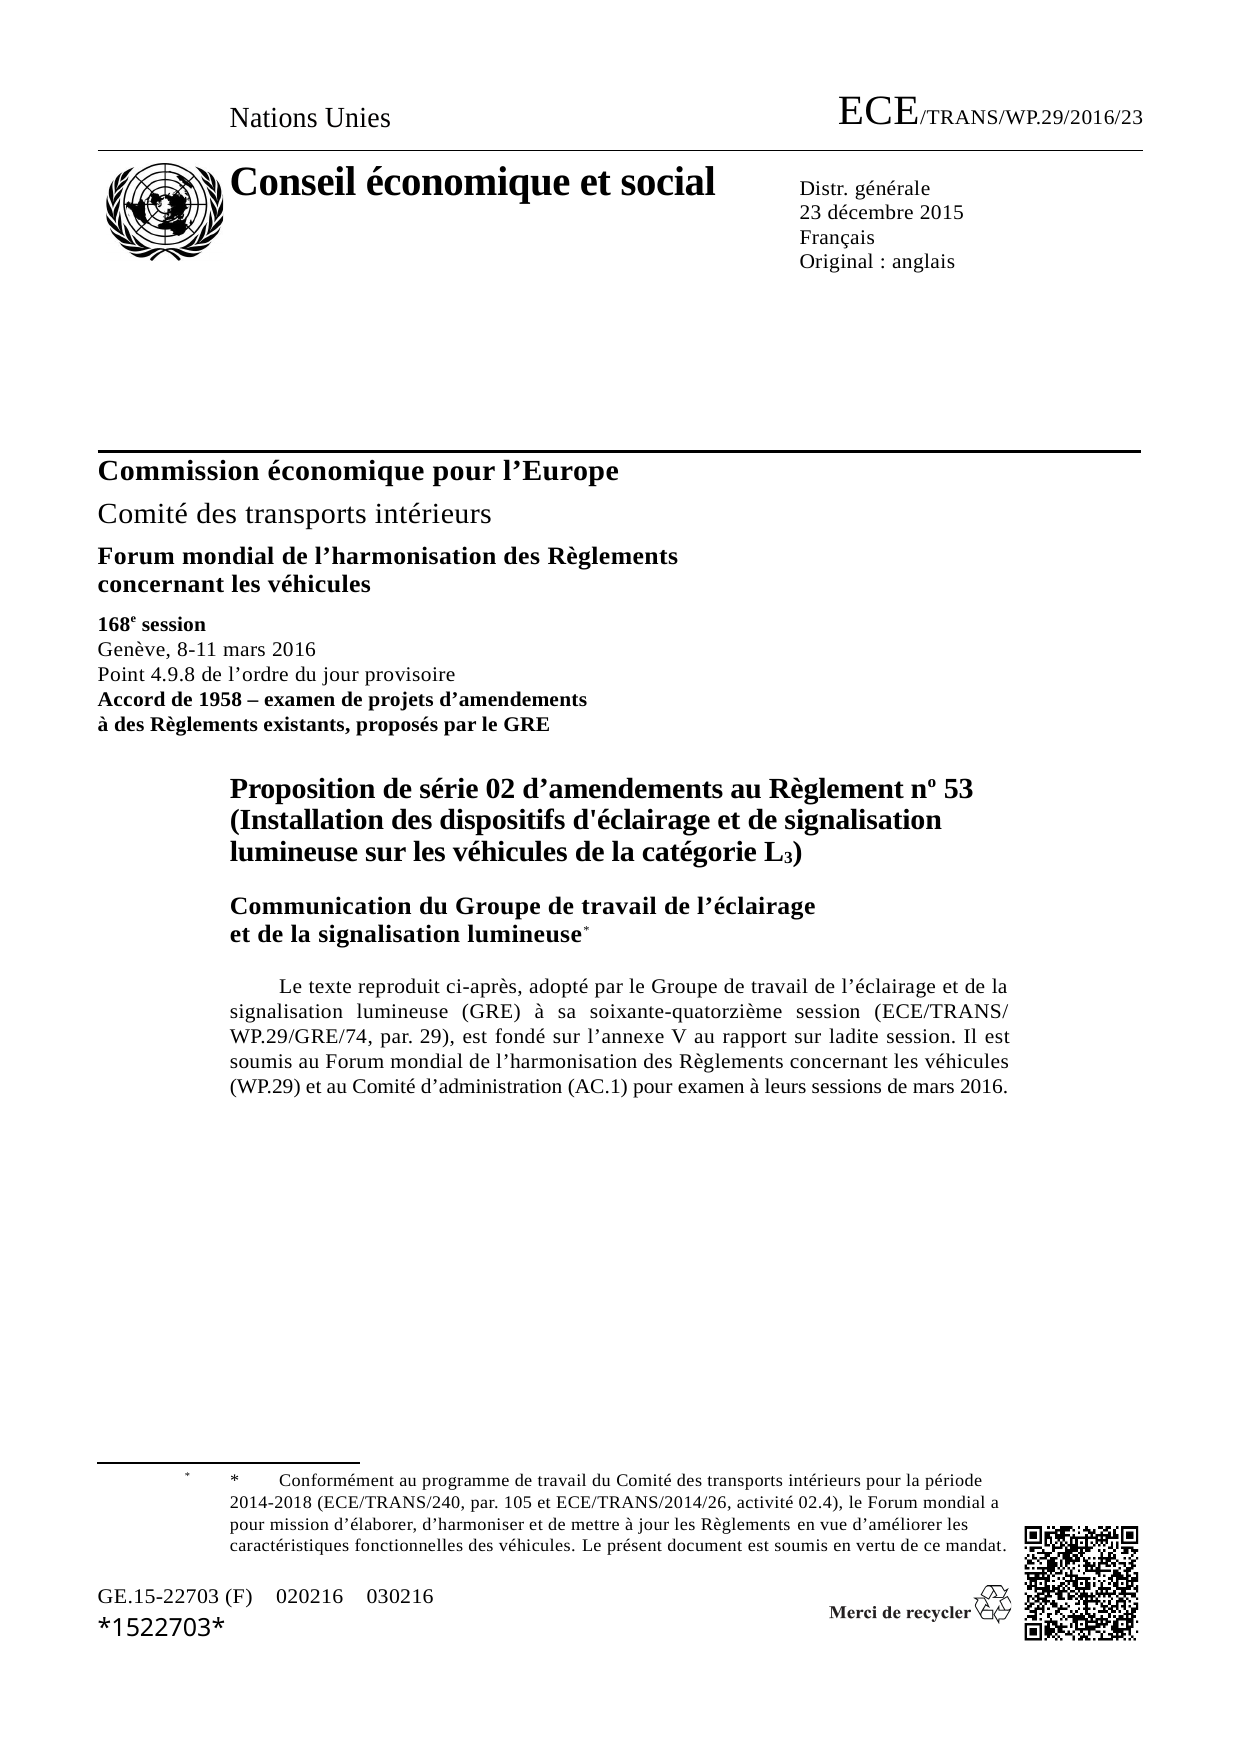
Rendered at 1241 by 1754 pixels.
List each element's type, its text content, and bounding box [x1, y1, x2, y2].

text Accord de 1958 – examen de projets d’amendements à des Règlements existants, proposés par le GRE [97, 686, 1011, 736]
text Communication du Groupe de travail de l’éclairage et de la signalisation lumineuse* [97, 892, 1011, 948]
picture [106, 163, 224, 261]
text Forum mondial de l’harmonisation des Règlements concernant les véhicules [97, 542, 1143, 598]
text Proposition de série 02 d’amendements au Règlement no 53 (Installation des dispositifs d'éclairage et de signalisation lumineuse sur les véhicules de la catégorie L3) [97, 773, 1011, 867]
picture [829, 1585, 1012, 1624]
text 168e session [97, 611, 1011, 636]
text Commission économique pour l’Europe [97, 458, 1143, 486]
text Le texte reproduit ci-après, adopté par le Groupe de travail de l’éclairage et de la signalisation lumineuse (GRE) à sa soixante-quatorzième session (ECE/TRANS/ WP.29/GRE/74, par. 29), est fondé sur l’annexe V au rapport sur ladite session. Il est soumis au Forum mondial de l’harmonisation des Règlements concernant les véhicules (WP.29) et au Comité d’administration (AC.1) pour examen à leurs sessions de mars 2016. [229, 973, 1011, 1098]
text Comité des transports intérieurs [97, 498, 1143, 530]
picture [1024, 1526, 1139, 1641]
text Point 4.9.8 de l’ordre du jour provisoire [97, 661, 1011, 686]
text Genève, 8-11 mars 2016 [97, 636, 1011, 661]
